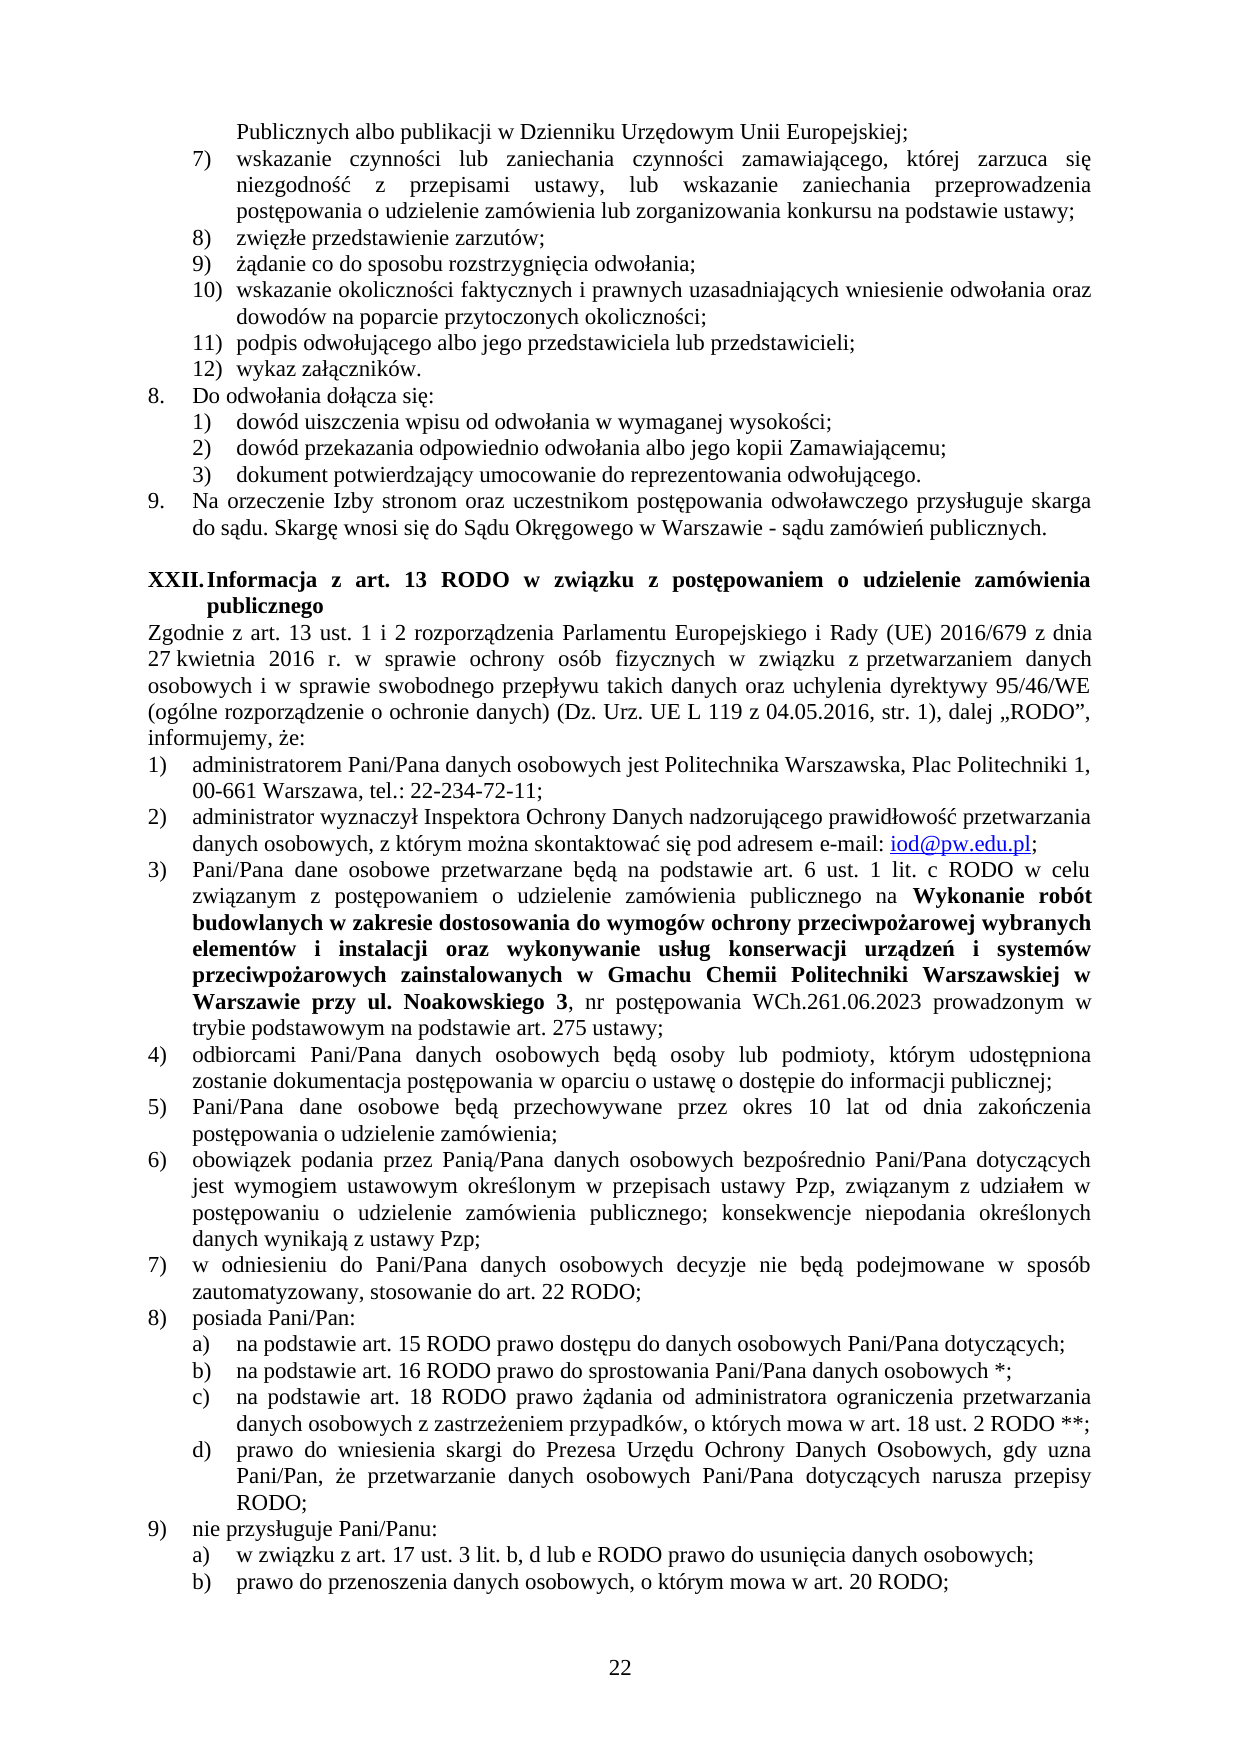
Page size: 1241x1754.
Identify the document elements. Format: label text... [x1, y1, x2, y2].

list dokument potwierdzający umocowanie do reprezentowania odwołującego. [192, 461, 1093, 487]
list dowód uiszczenia wpisu od odwołania w wymaganej wysokości; [192, 408, 1093, 434]
text Zgodnie z art. 13 ust. 1 i 2 rozporządzenia Parlamentu Europejskiego i Rady (UE) 2016/679 z dnia 27 kwietnia 2016 r. w sprawie ochrony osób fizycznych w związku z przetwarzaniem danych osobowych i w sprawie swobodnego przepływu takich danych oraz uchylenia dyrektywy 95/46/WE (ogólne rozporządzenie o ochronie danych) (Dz. Urz. UE L 119 z 04.05.2016, str. 1), dalej „RODO”, informujemy, że: [148, 619, 1092, 751]
list Na orzeczenie Izby stronom oraz uczestnikom postępowania odwoławczego przysługuje skarga do sądu. Skargę wnosi się do Sądu Okręgowego w Warszawie - sądu zamówień publicznych. [148, 487, 1093, 540]
list prawo do wniesienia skargi do Prezesa Urzędu Ochrony Danych Osobowych, gdy uzna Pani/Pan, że przetwarzanie danych osobowych Pani/Pana dotyczących narusza przepisy RODO; [192, 1436, 1093, 1515]
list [192, 118, 1093, 144]
list obowiązek podania przez Panią/Pana danych osobowych bezpośrednio Pani/Pana dotyczących jest wymogiem ustawowym określonym w przepisach ustawy Pzp, związanym z udziałem w postępowaniu o udzielenie zamówienia publicznego; konsekwencje niepodania określonych danych wynikają z ustawy Pzp; [148, 1146, 1092, 1251]
list posiada Pani/Pan: [148, 1304, 1092, 1331]
list prawo do przenoszenia danych osobowych, o którym mowa w art. 20 RODO; [192, 1568, 1093, 1594]
list w związku z art. 17 ust. 3 lit. b, d lub e RODO prawo do usunięcia danych osobowych; [192, 1541, 1093, 1568]
list na podstawie art. 18 RODO prawo żądania od administratora ograniczenia przetwarzania danych osobowych z zastrzeżeniem przypadków, o których mowa w art. 18 ust. 2 RODO **; [192, 1383, 1093, 1436]
list nie przysługuje Pani/Panu: [148, 1515, 1093, 1541]
list Informacja z art. 13 RODO w związku z postępowaniem o udzielenie zamówienia publicznego [148, 566, 1092, 619]
list na podstawie art. 16 RODO prawo do sprostowania Pani/Pana danych osobowych *; [192, 1357, 1093, 1383]
list administrator wyznaczył Inspektora Ochrony Danych nadzorującego prawidłowość przetwarzania danych osobowych, z którym można skontaktować się pod adresem e-mail: iod@pw.edu.pl; [148, 803, 1092, 856]
list wskazanie czynności lub zaniechania czynności zamawiającego, której zarzuca się niezgodność z przepisami ustawy, lub wskazanie zaniechania przeprowadzenia postępowania o udzielenie zamówienia lub zorganizowania konkursu na podstawie ustawy; [192, 144, 1093, 224]
list podpis odwołującego albo jego przedstawiciela lub przedstawicieli; [192, 329, 1093, 355]
list zwięzłe przedstawienie zarzutów; [192, 224, 1093, 250]
list Pani/Pana dane osobowe przetwarzane będą na podstawie art. 6 ust. 1 lit. c RODO w celu związanym z postępowaniem o udzielenie zamówienia publicznego na Wykonanie robót budowlanych w zakresie dostosowania do wymogów ochrony przeciwpożarowej wybranych elementów i instalacji oraz wykonywanie usług konserwacji urządzeń i systemów przeciwpożarowych zainstalowanych w Gmachu Chemii Politechniki Warszawskiej w Warszawie przy ul. Noakowskiego 3, nr postępowania WCh.261.06.2023 prowadzonym w trybie podstawowym na podstawie art. 275 ustawy; [148, 856, 1092, 1041]
list odbiorcami Pani/Pana danych osobowych będą osoby lub podmioty, którym udostępniona zostanie dokumentacja postępowania w oparciu o ustawę o dostępie do informacji publicznej; [148, 1041, 1092, 1093]
list Do odwołania dołącza się: [148, 382, 1093, 408]
list dowód przekazania odpowiednio odwołania albo jego kopii Zamawiającemu; [192, 434, 1093, 461]
list administratorem Pani/Pana danych osobowych jest Politechnika Warszawska, Plac Politechniki 1, 00-661 Warszawa, tel.: 22-234-72-11; [148, 751, 1092, 803]
list w odniesieniu do Pani/Pana danych osobowych decyzje nie będą podejmowane w sposób zautomatyzowany, stosowanie do art. 22 RODO; [148, 1251, 1092, 1304]
list wykaz załączników. [192, 355, 1093, 382]
list wskazanie okoliczności faktycznych i prawnych uzasadniających wniesienie odwołania oraz dowodów na poparcie przytoczonych okoliczności; [192, 276, 1093, 329]
list żądanie co do sposobu rozstrzygnięcia odwołania; [192, 250, 1093, 276]
list Pani/Pana dane osobowe będą przechowywane przez okres 10 lat od dnia zakończenia postępowania o udzielenie zamówienia; [148, 1093, 1092, 1146]
list na podstawie art. 15 RODO prawo dostępu do danych osobowych Pani/Pana dotyczących; [192, 1331, 1093, 1357]
